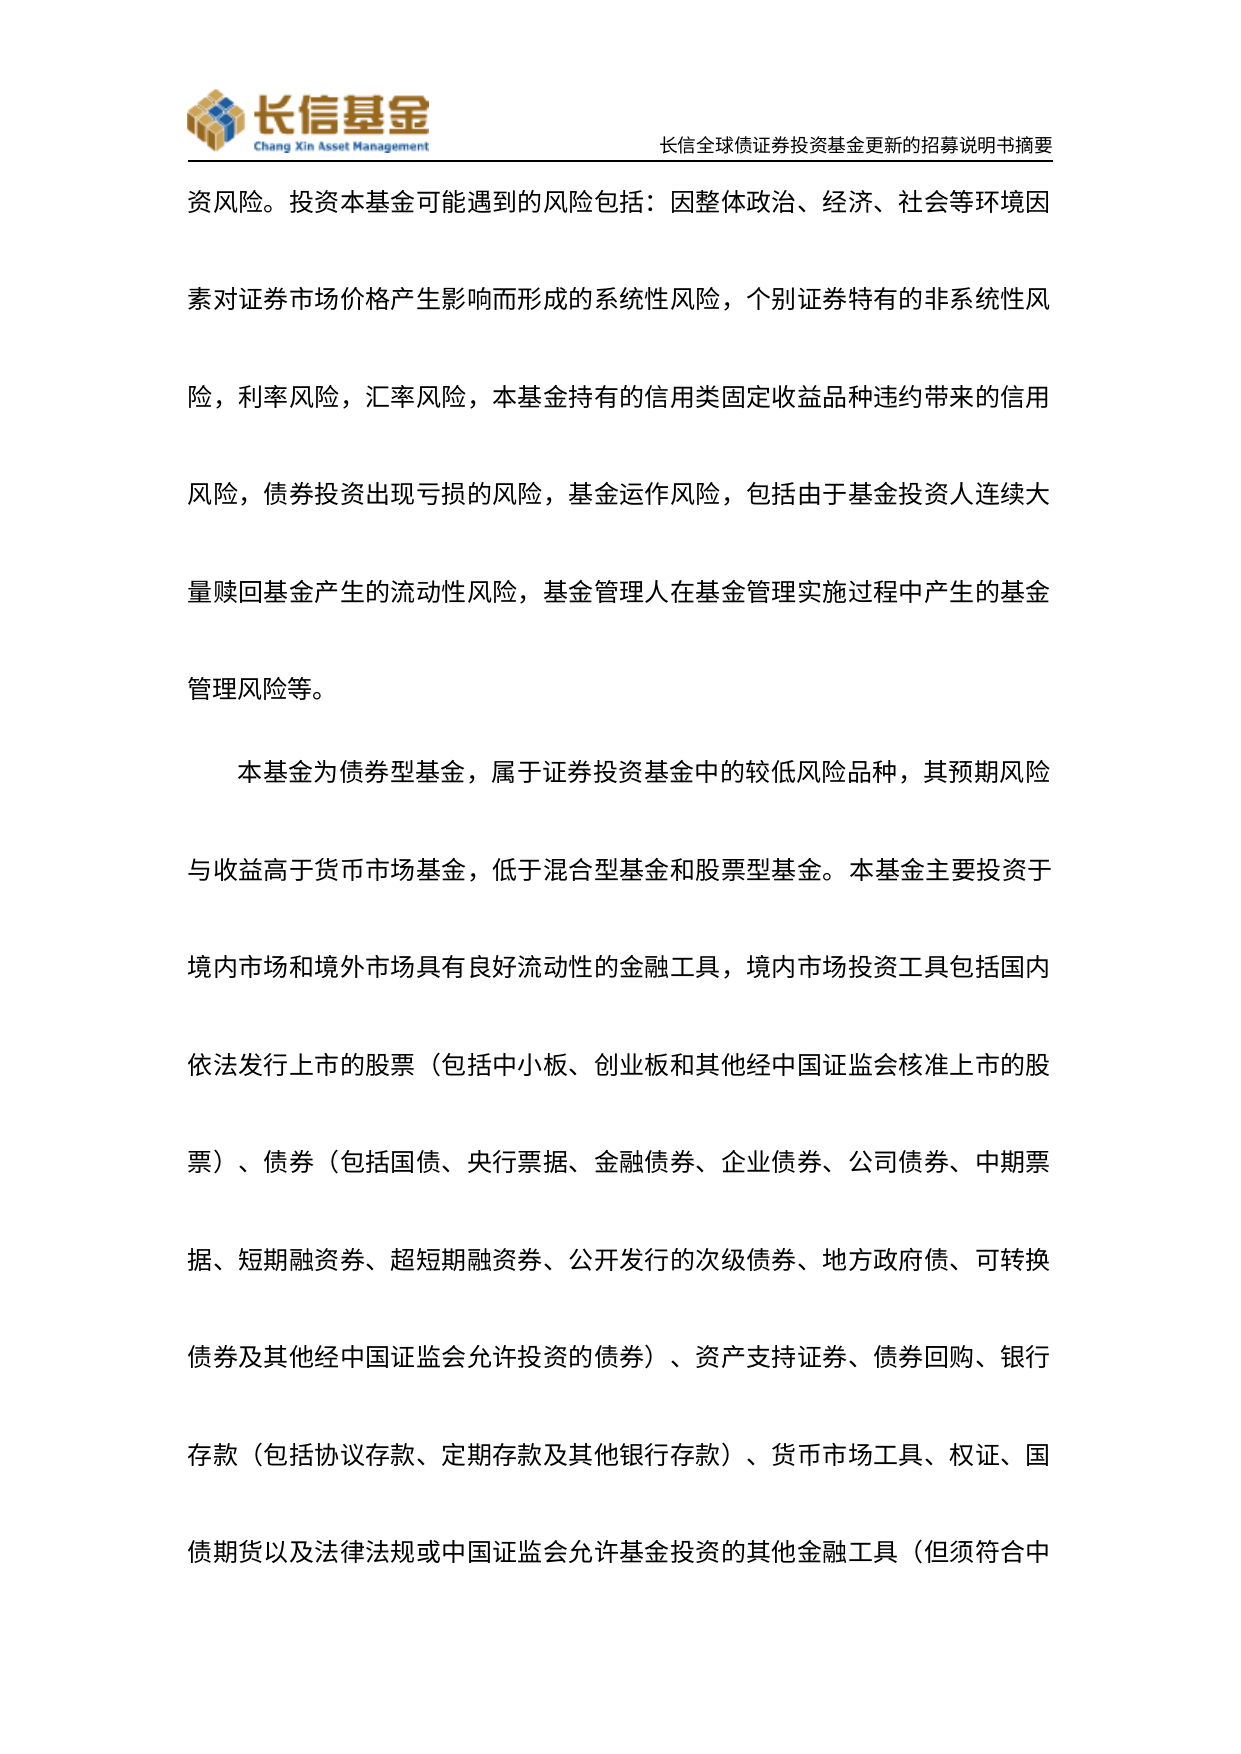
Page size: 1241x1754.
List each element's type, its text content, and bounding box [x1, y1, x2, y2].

picture [187, 88, 429, 153]
